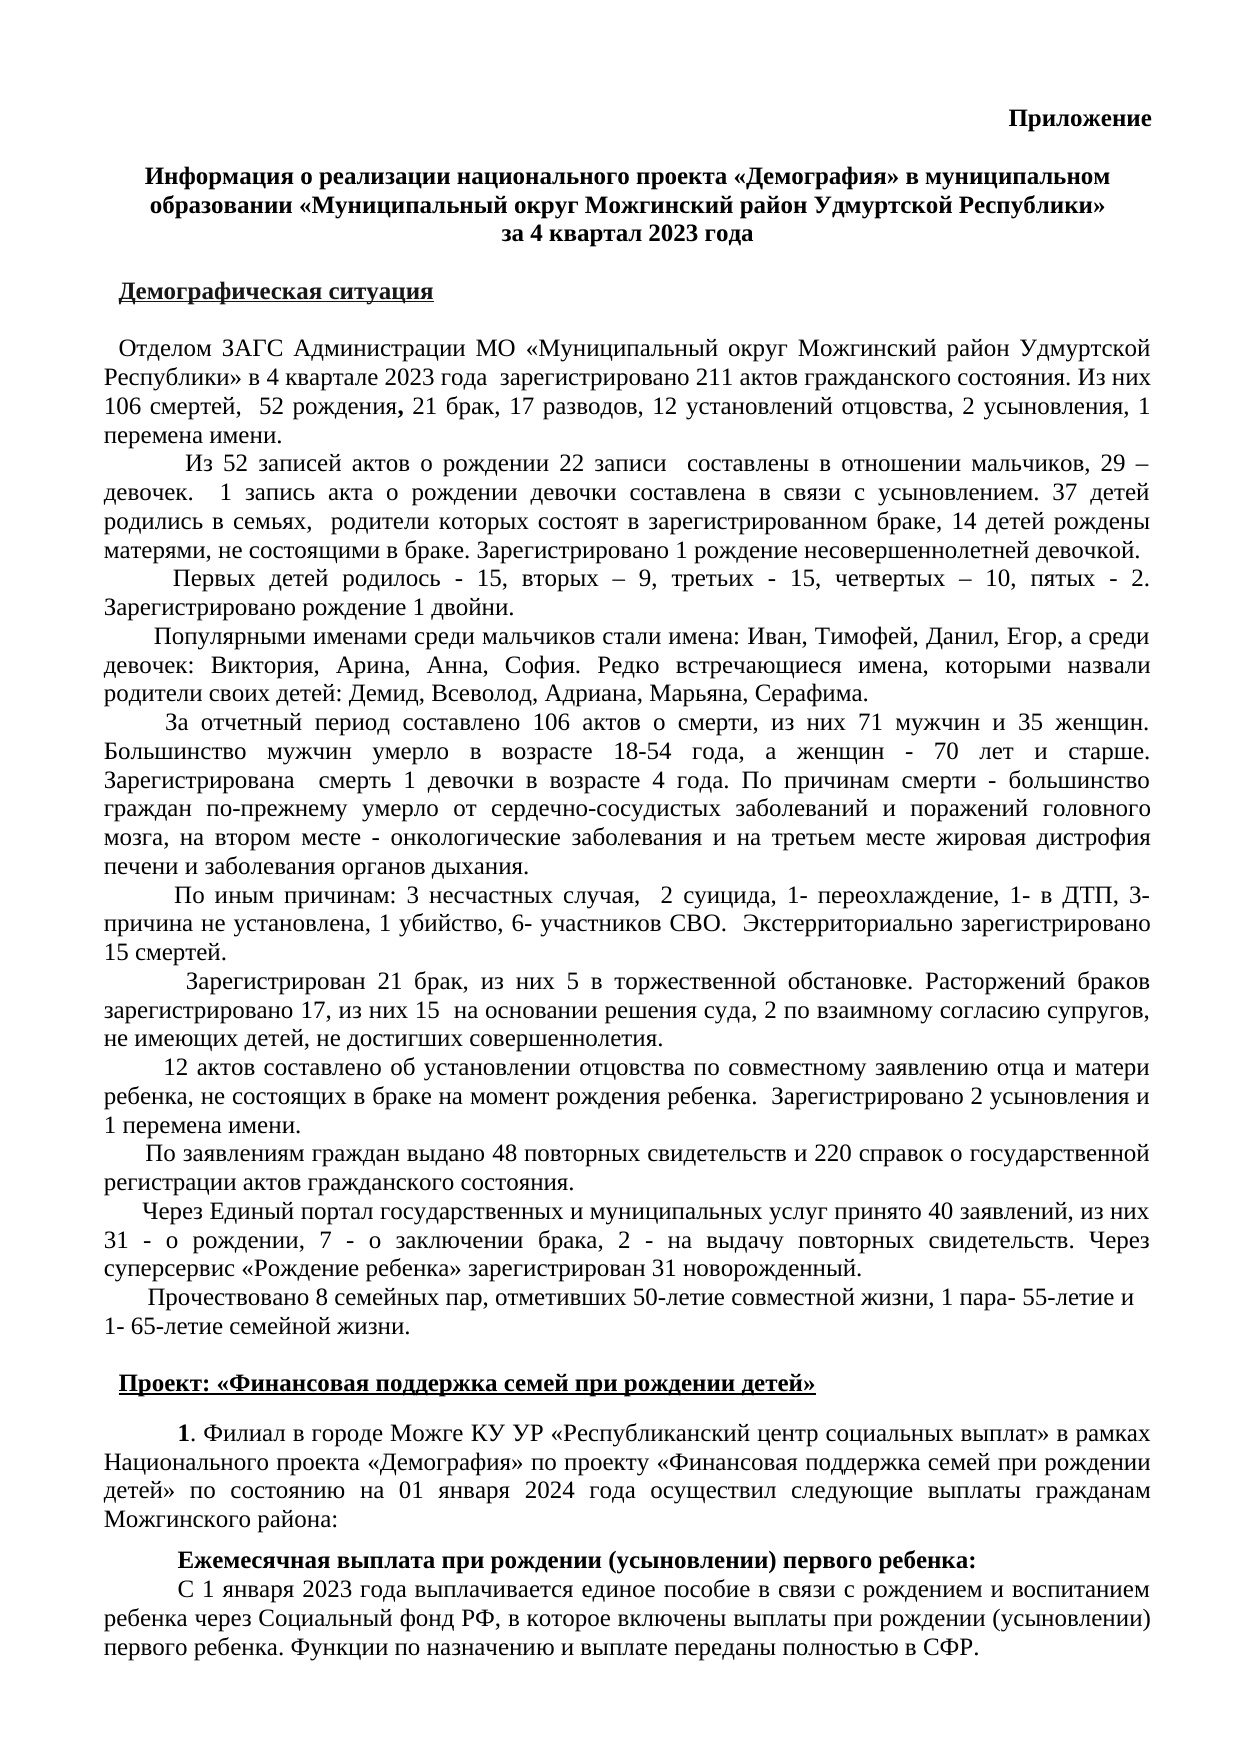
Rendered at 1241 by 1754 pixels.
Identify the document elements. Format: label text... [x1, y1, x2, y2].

text Информация о реализации национального проекта «Демография» в муниципальном образовании «Муниципальный округ Можгинский район Удмуртской Республики» [103, 161, 1152, 218]
text Ежемесячная выплата при рождении (усыновлении) первого ребенка: [103, 1546, 1152, 1574]
text за 4 квартал 2023 года [103, 218, 1152, 247]
text Популярными именами среди мальчиков стали имена: Иван, Тимофей, Данил, Егор, а среди девочек: Виктория, Арина, Анна, София. Редко встречающиеся имена, которыми назвали родители своих детей: Демид, Всеволод, Адриана, Марьяна, Серафима. [103, 621, 1152, 707]
text По заявлениям граждан выдано 48 повторных свидетельств и 220 справок о государственной регистрации актов гражданского состояния. [103, 1138, 1152, 1196]
text За отчетный период составлено 106 актов о смерти, из них 71 мужчин и 35 женщин. Большинство мужчин умерло в возрасте 18-54 года, а женщин - 70 лет и старше. Зарегистрирована смерть 1 девочки в возрасте 4 года. По причинам смерти - большинство граждан по-прежнему умерло от сердечно-сосудистых заболеваний и поражений головного мозга, на втором месте - онкологические заболевания и на третьем месте жировая дистрофия печени и заболевания органов дыхания. [103, 707, 1152, 880]
text Через Единый портал государственных и муниципальных услуг принято 40 заявлений, из них 31 - о рождении, 7 - о заключении брака, 2 - на выдачу повторных свидетельств. Через суперсервис «Рождение ребенка» зарегистрирован 31 новорожденный. [103, 1196, 1152, 1282]
text 12 актов составлено об установлении отцовства по совместному заявлению отца и матери ребенка, не состоящих в браке на момент рождения ребенка. Зарегистрировано 2 усыновления и 1 перемена имени. [103, 1052, 1152, 1138]
text С 1 января 2023 года выплачивается единое пособие в связи с рождением и воспитанием ребенка через Социальный фонд РФ, в которое включены выплаты при рождении (усыновлении) первого ребенка. Функции по назначению и выплате переданы полностью в СФР. [103, 1574, 1152, 1661]
text Прочествовано 8 семейных пар, отметивших 50-летие совместной жизни, 1 пара- 55-летие и 1- 65-летие семейной жизни. [103, 1282, 1152, 1340]
text 1. Филиал в городе Можге КУ УР «Республиканский центр социальных выплат» в рамках Национального проекта «Демография» по проекту «Финансовая поддержка семей при рождении детей» по состоянию на 01 января 2024 года осуществил следующие выплаты гражданам Можгинского района: [103, 1418, 1152, 1533]
text Из 52 записей актов о рождении 22 записи составлены в отношении мальчиков, 29 – девочек. 1 запись акта о рождении девочки составлена в связи с усыновлением. 37 детей родились в семьях, родители которых состоят в зарегистрированном браке, 14 детей рождены матерями, не состоящими в браке. Зарегистрировано 1 рождение несовершеннолетней девочкой. [103, 448, 1152, 563]
text Демографическая ситуация [118, 276, 1152, 305]
text По иным причинам: 3 несчастных случая, 2 суицида, 1- переохлаждение, 1- в ДТП, 3- причина не установлена, 1 убийство, 6- участников СВО. Экстерриториально зарегистрировано 15 смертей. [103, 880, 1152, 966]
text Проект: «Финансовая поддержка семей при рождении детей» [103, 1368, 1160, 1397]
text Зарегистрирован 21 брак, из них 5 в торжественной обстановке. Расторжений браков зарегистрировано 17, из них 15 на основании решения суда, 2 по взаимному согласию супругов, не имеющих детей, не достигших совершеннолетия. [103, 966, 1152, 1052]
text Отделом ЗАГС Администрации МО «Муниципальный округ Можгинский район Удмуртской Республики» в 4 квартале 2023 года зарегистрировано 211 актов гражданского состояния. Из них 106 смертей, 52 рождения, 21 брак, 17 разводов, 12 установлений отцовства, 2 усыновления, 1 перемена имени. [103, 333, 1152, 448]
text Приложение [103, 103, 1152, 132]
text Первых детей родилось - 15, вторых – 9, третьих - 15, четвертых – 10, пятых - 2. Зарегистрировано рождение 1 двойни. [103, 563, 1152, 621]
